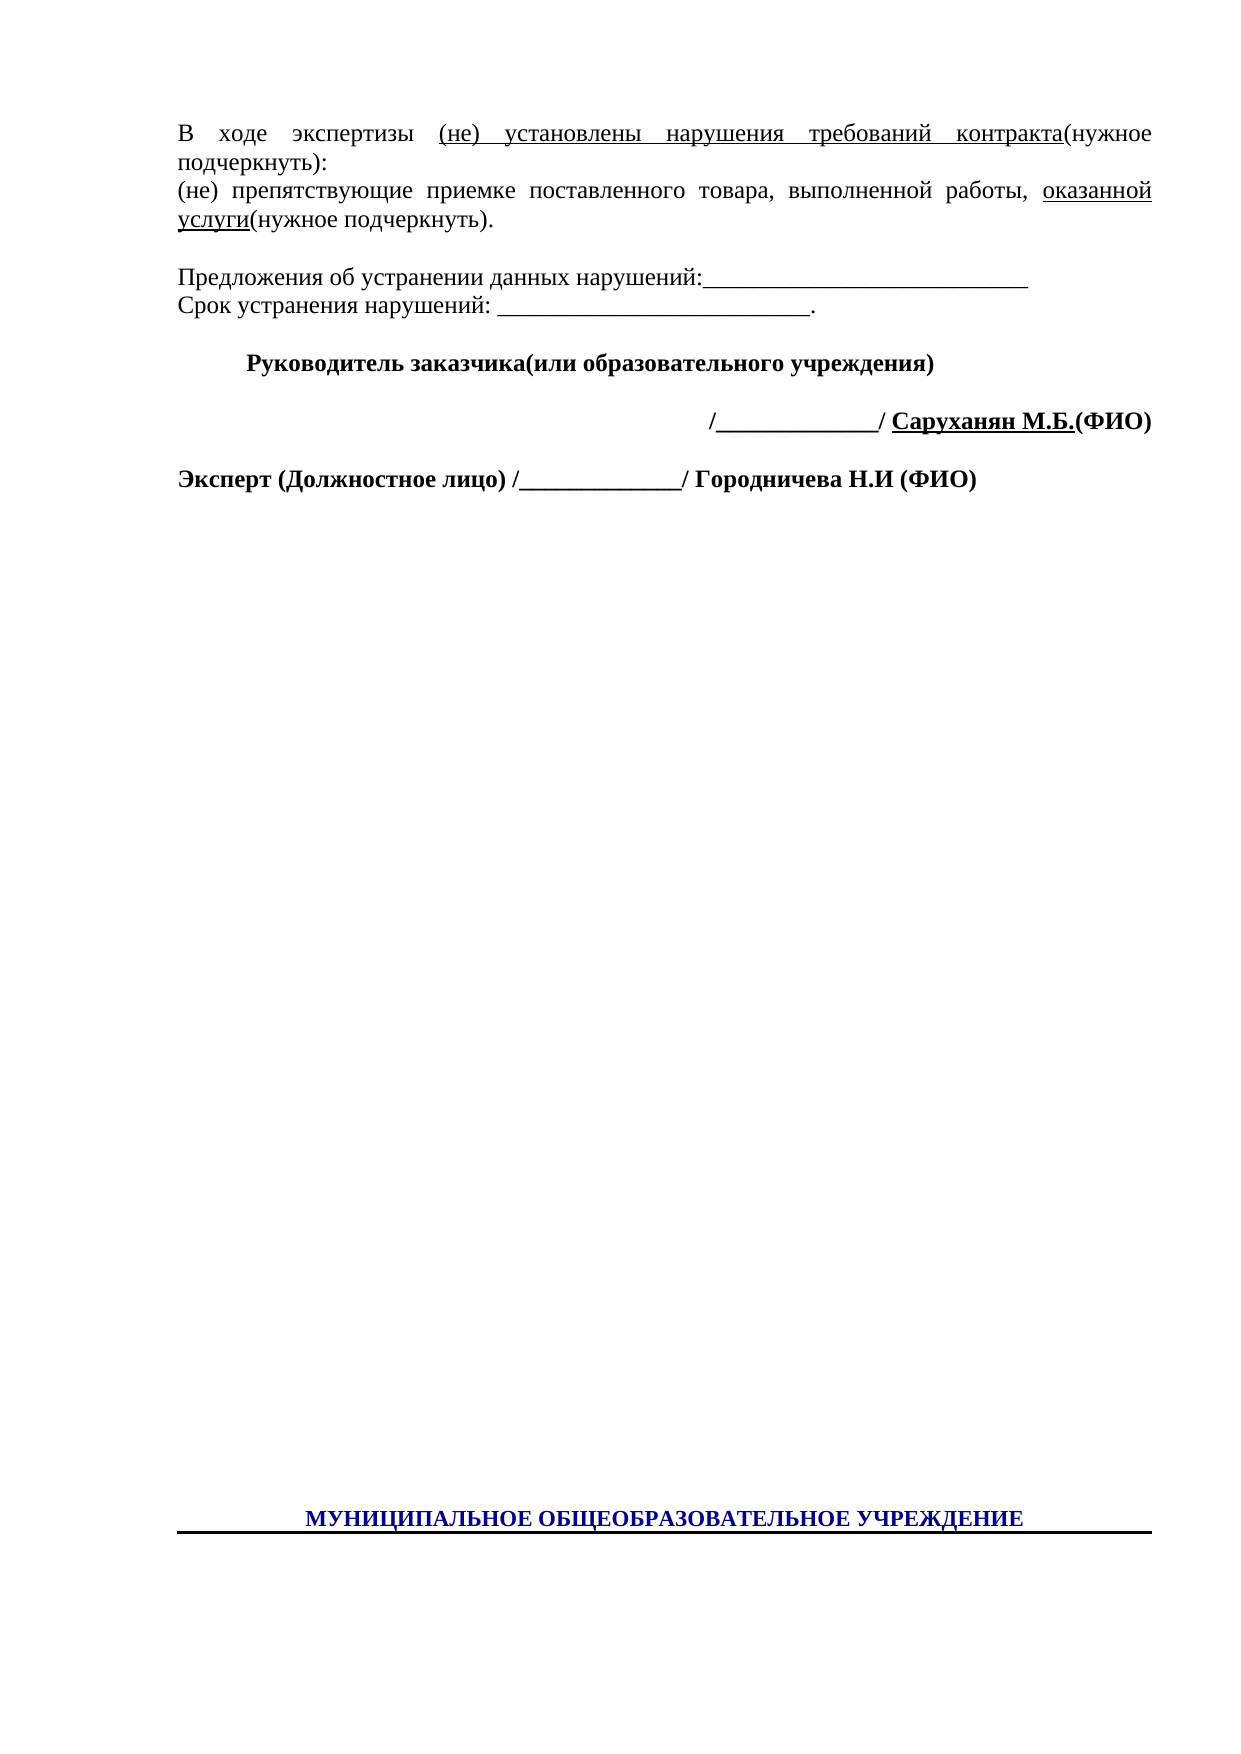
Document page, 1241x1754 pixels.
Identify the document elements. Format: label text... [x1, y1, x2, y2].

text (не) препятствующие приемке поставленного товара, выполненной работы, оказанной услуги(нужное подчеркнуть). [177, 176, 1152, 233]
text Руководитель заказчика(или образовательного учреждения) [177, 348, 1152, 377]
text Срок устранения нарушений: _________________________. [177, 291, 1152, 319]
text Эксперт (Должностное лицо) /_____________/ Городничева Н.И (ФИО) [177, 464, 1152, 493]
text /_____________/ Саруханян М.Б.(ФИО) [177, 406, 1152, 435]
text Предложения об устранении данных нарушений:__________________________ [177, 262, 1152, 291]
text МУНИЦИПАЛЬНОЕ ОБЩЕОБРАЗОВАТЕЛЬНОЕ УЧРЕЖДЕНИЕ [177, 1504, 1152, 1531]
text В ходе экспертизы (не) установлены нарушения требований контракта(нужное подчеркнуть): [177, 118, 1152, 176]
